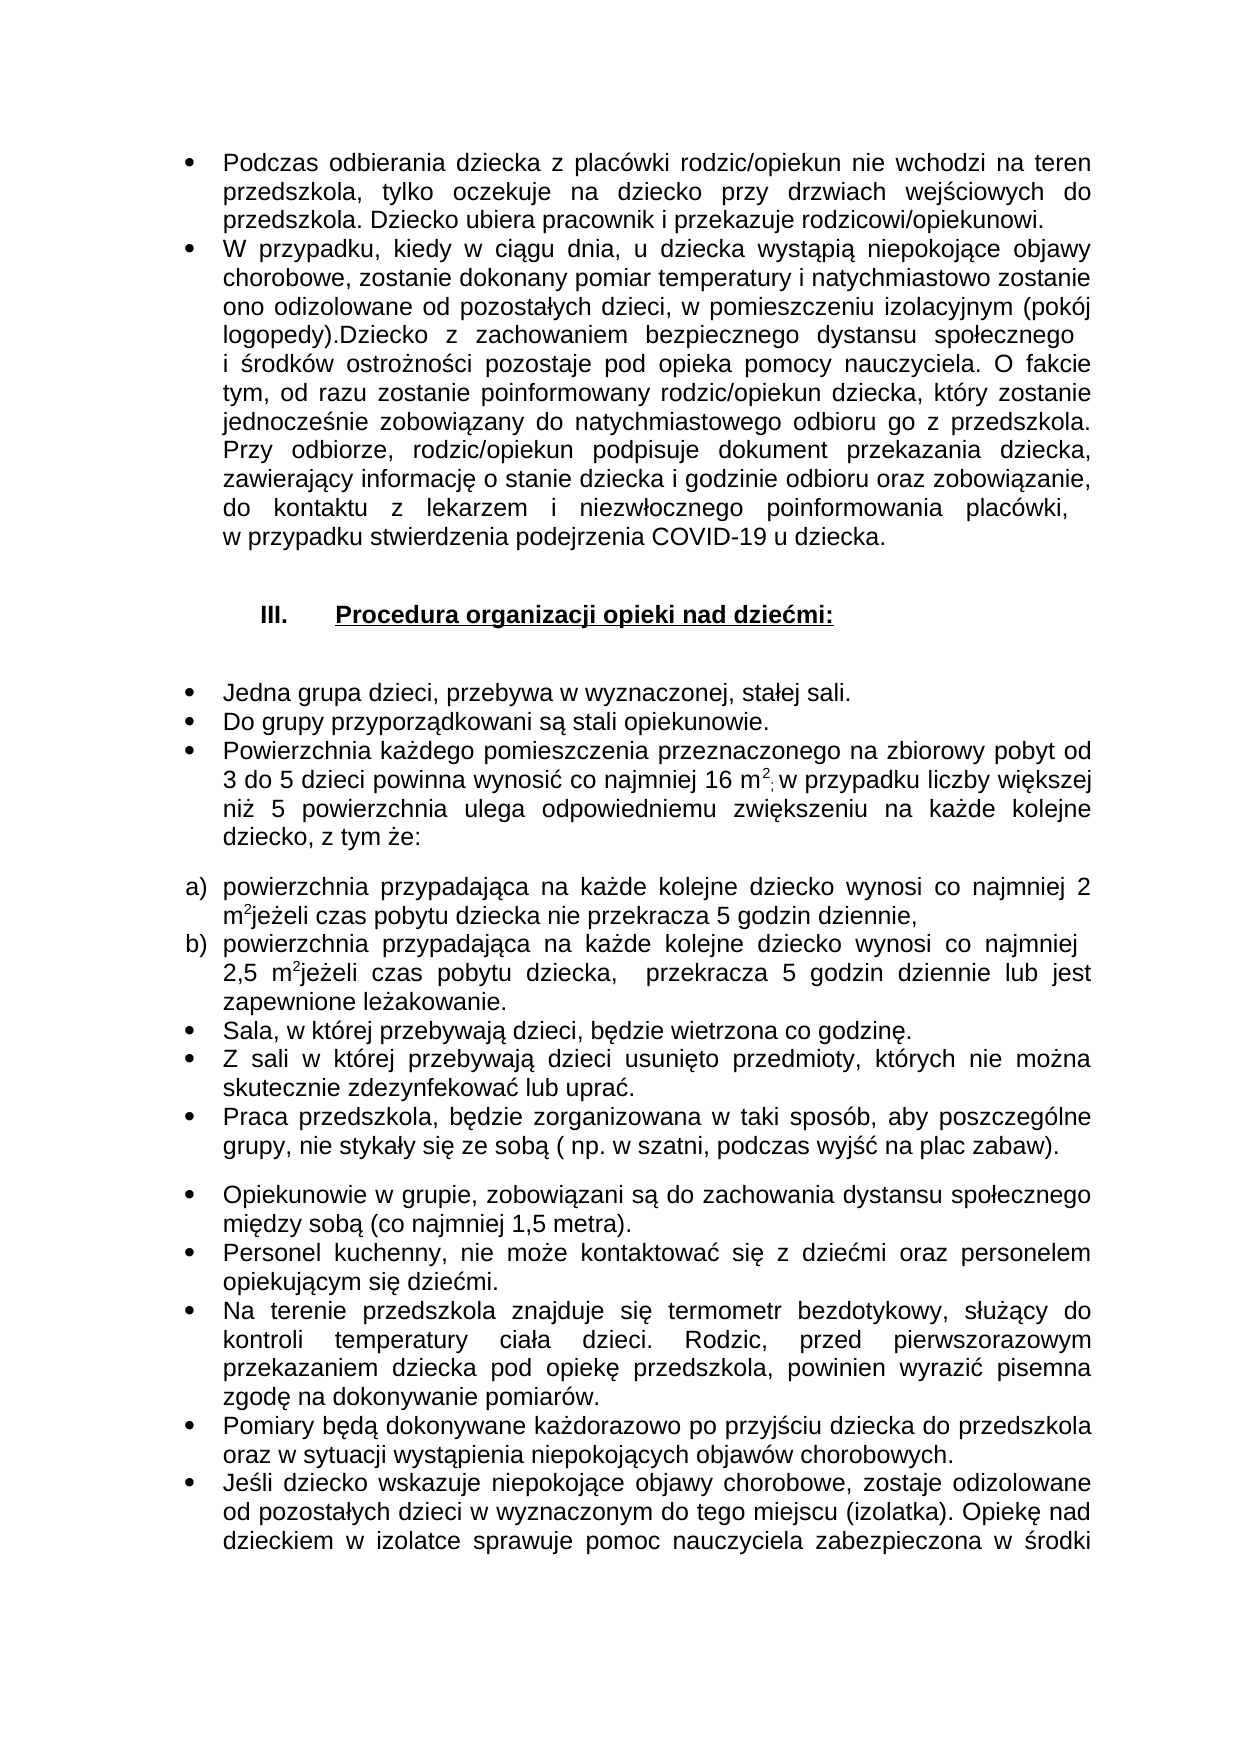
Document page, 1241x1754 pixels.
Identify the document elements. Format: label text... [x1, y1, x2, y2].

list Do grupy przyporządkowani są stali opiekunowie. [185, 707, 1093, 736]
list Jedna grupa dzieci, przebywa w wyznaczonej, stałej sali. [185, 678, 1093, 707]
list Personel kuchenny, nie może kontaktować się z dziećmi oraz personelem opiekującym się dziećmi. [185, 1238, 1093, 1296]
list powierzchnia przypadająca na każde kolejne dziecko wynosi co najmniej 2 m2jeżeli czas pobytu dziecka nie przekracza 5 godzin dziennie, [185, 872, 1093, 929]
list powierzchnia przypadająca na każde kolejne dziecko wynosi co najmniej 2,5 m2jeżeli czas pobytu dziecka, przekracza 5 godzin dziennie lub jest zapewnione leżakowanie. [185, 929, 1093, 1016]
list Procedura organizacji opieki nad dziećmi: [260, 600, 1093, 629]
list Na terenie przedszkola znajduje się termometr bezdotykowy, służący do kontroli temperatury ciała dzieci. Rodzic, przed pierwszorazowym przekazaniem dziecka pod opiekę przedszkola, powinien wyrazić pisemna zgodę na dokonywanie pomiarów. [185, 1296, 1093, 1411]
list Sala, w której przebywają dzieci, będzie wietrzona co godzinę. [185, 1016, 1093, 1044]
list Pomiary będą dokonywane każdorazowo po przyjściu dziecka do przedszkola oraz w sytuacji wystąpienia niepokojących objawów chorobowych. [185, 1411, 1093, 1468]
list Powierzchnia każdego pomieszczenia przeznaczonego na zbiorowy pobyt od 3 do 5 dzieci powinna wynosić co najmniej 16 m2; w przypadku liczby większej niż 5 powierzchnia ulega odpowiedniemu zwiększeniu na każde kolejne dziecko, z tym że: [185, 736, 1093, 851]
list Z sali w której przebywają dzieci usunięto przedmioty, których nie można skutecznie zdezynfekować lub uprać. [185, 1044, 1093, 1102]
list Podczas odbierania dziecka z placówki rodzic/opiekun nie wchodzi na teren przedszkola, tylko oczekuje na dziecko przy drzwiach wejściowych do przedszkola. Dziecko ubiera pracownik i przekazuje rodzicowi/opiekunowi. [185, 148, 1093, 234]
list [185, 1468, 1093, 1555]
list Opiekunowie w grupie, zobowiązani są do zachowania dystansu społecznego między sobą (co najmniej 1,5 metra). [185, 1181, 1093, 1238]
list Praca przedszkola, będzie zorganizowana w taki sposób, aby poszczególne grupy, nie stykały się ze sobą ( np. w szatni, podczas wyjść na plac zabaw). [185, 1102, 1093, 1160]
list W przypadku, kiedy w ciągu dnia, u dziecka wystąpią niepokojące objawy chorobowe, zostanie dokonany pomiar temperatury i natychmiastowo zostanie ono odizolowane od pozostałych dzieci, w pomieszczeniu izolacyjnym (pokój logopedy).Dziecko z zachowaniem bezpiecznego dystansu społecznego i środków ostrożności pozostaje pod opieka pomocy nauczyciela. O fakcie tym, od razu zostanie poinformowany rodzic/opiekun dziecka, który zostanie jednocześnie zobowiązany do natychmiastowego odbioru go z przedszkola. Przy odbiorze, rodzic/opiekun podpisuje dokument przekazania dziecka, zawierający informację o stanie dziecka i godzinie odbioru oraz zobowiązanie, do kontaktu z lekarzem i niezwłocznego poinformowania placówki, w przypadku stwierdzenia podejrzenia COVID-19 u dziecka. [185, 234, 1093, 550]
